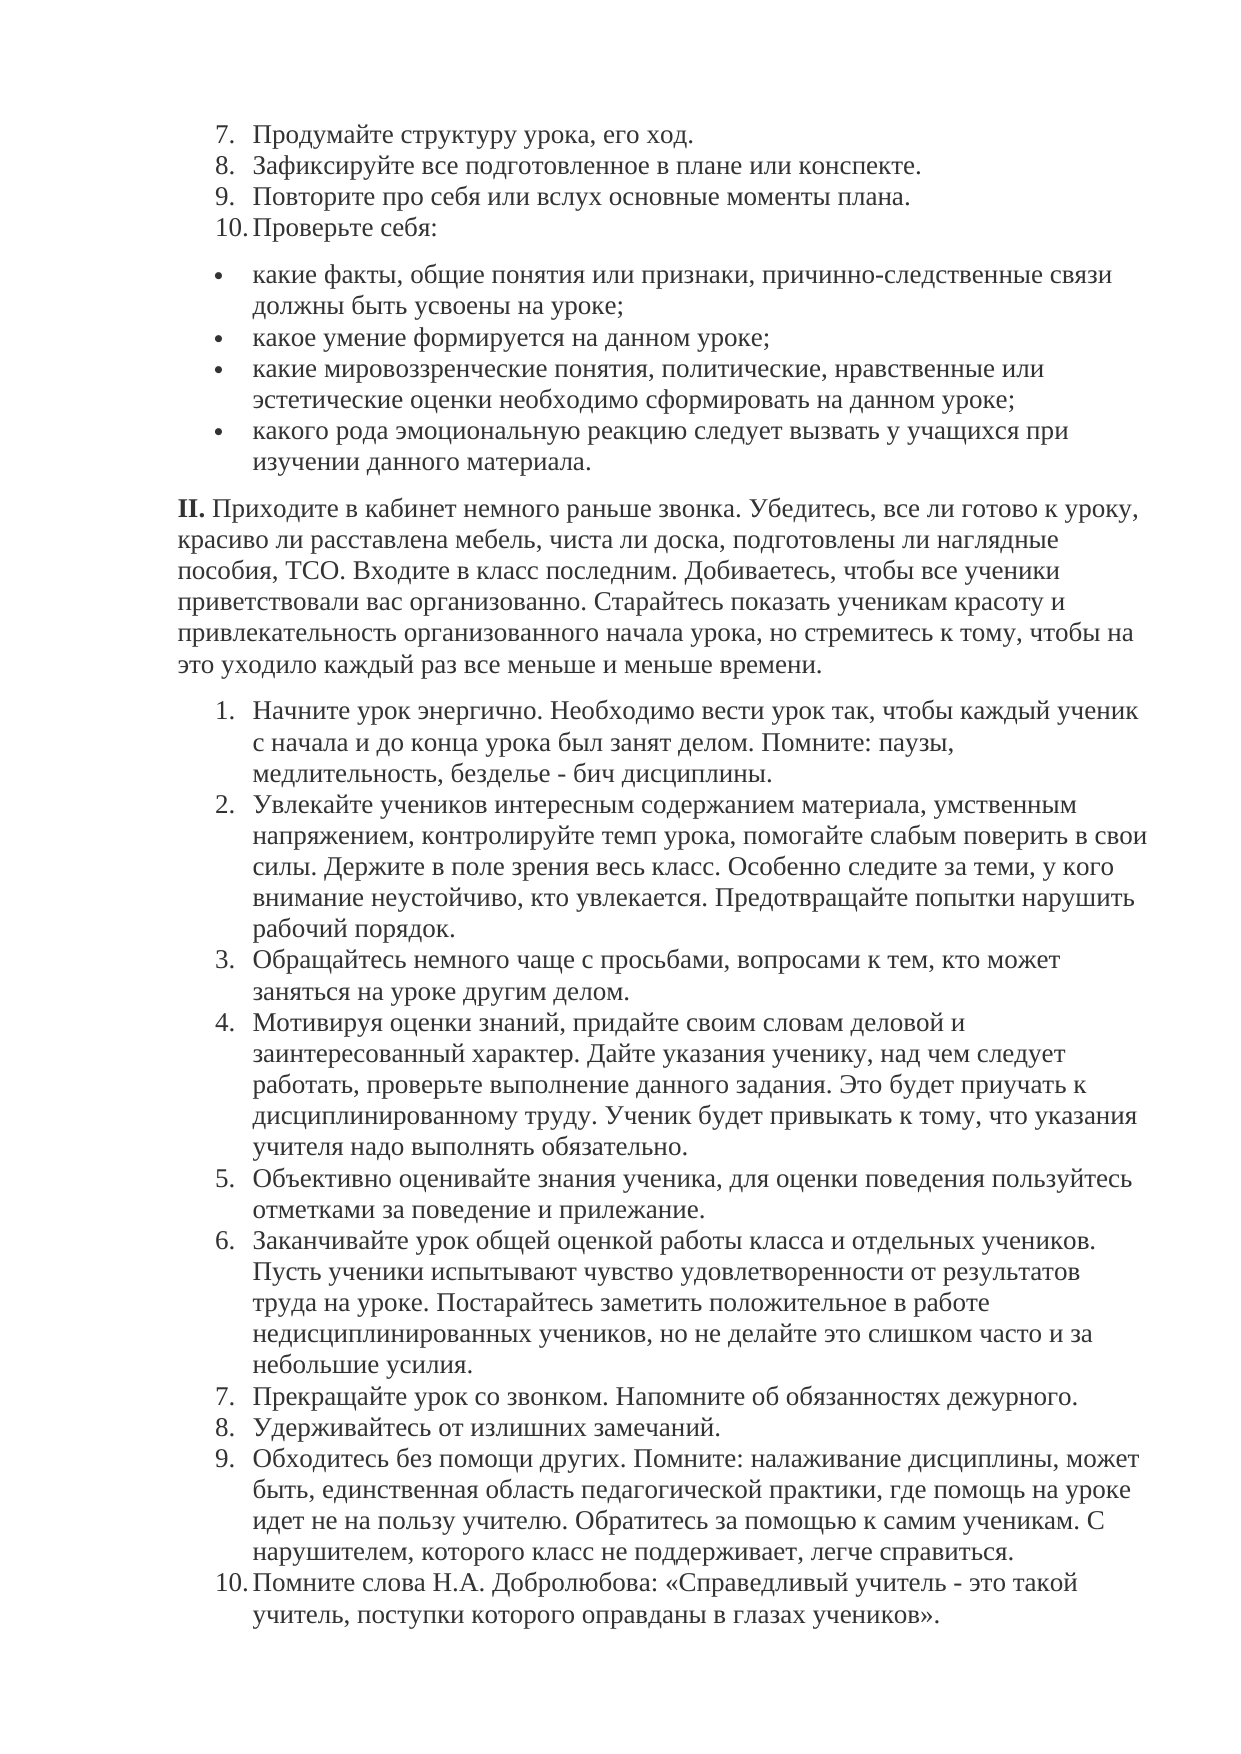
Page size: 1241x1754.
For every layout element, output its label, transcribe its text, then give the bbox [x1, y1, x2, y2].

list Мотивируя оценки знаний, придайте своим словам деловой и заинтересованный характер. Дайте указания ученику, над чем следует работать, проверьте выполнение данного задания. Это будет приучать к дисциплинированному труду. Ученик будет привыкать к тому, что указания учителя надо выполнять обязательно. [215, 1006, 1152, 1162]
list Обращайтесь немного чаще с просьбами, вопросами к тем, кто может заняться на уроке другим делом. [215, 944, 1152, 1006]
list Увлекайте учеников интересным содержанием материала, умственным напряжением, контролируйте темп урока, помогайте слабым поверить в свои силы. Держите в поле зрения весь класс. Особенно следите за теми, у кого внимание неустойчиво, кто увлекается. Предотвращайте попытки нарушить рабочий порядок. [215, 788, 1152, 944]
list Заканчивайте урок общей оценкой работы класса и отдельных учеников. Пусть ученики испытывают чувство удовлетворенности от результатов труда на уроке. Постарайтесь заметить положительное в работе недисциплинированных учеников, но не делайте это слишком часто и за небольшие усилия. [215, 1224, 1152, 1380]
text ІІ. Приходите в кабинет немного раньше звонка. Убедитесь, все ли готово к уроку, красиво ли расставлена мебель, чиста ли доска, подготовлены ли наглядные пособия, ТСО. Входите в класс последним. Добиваетесь, чтобы все ученики приветствовали вас организованно. Старайтесь показать ученикам красоту и привлекательность организованного начала урока, но стремитесь к тому, чтобы на это уходило каждый раз все меньше и меньше времени. [177, 492, 1152, 679]
list Начните урок энергично. Необходимо вести урок так, чтобы каждый ученик с начала и до конца урока был занят делом. Помните: паузы, медлительность, безделье - бич дисциплины. [215, 694, 1152, 788]
list Проверьте себя: [215, 212, 1152, 243]
list Зафиксируйте все подготовленное в плане или конспекте. [215, 149, 1152, 180]
list какого рода эмоциональную реакцию следует вызвать у учащихся при изучении данного материала. [215, 414, 1152, 476]
list Объективно оценивайте знания ученика, для оценки поведения пользуйтесь отметками за поведение и прилежание. [215, 1162, 1152, 1224]
list Помните слова Н.А. Добролюбова: «Справедливый учитель - это такой учитель, поступки которого оправданы в глазах учеников». [215, 1567, 1152, 1629]
list Повторите про себя или вслух основные моменты плана. [215, 180, 1152, 212]
list какие мировоззренческие понятия, политические, нравственные или эстетические оценки необходимо сформировать на данном уроке; [215, 352, 1152, 414]
list Удерживайтесь от излишних замечаний. [215, 1411, 1152, 1442]
list какие факты, общие понятия или признаки, причинно-следственные связи должны быть усвоены на уроке; [215, 258, 1152, 321]
list Обходитесь без помощи других. Помните: налаживание дисциплины, может быть, единственная область педагогической практики, где помощь на уроке идет не на пользу учителю. Обратитесь за помощью к самим ученикам. С нарушителем, которого класс не поддерживает, легче справиться. [215, 1442, 1152, 1567]
list Продумайте структуру урока, его ход. [215, 118, 1152, 149]
list какое умение формируется на данном уроке; [215, 321, 1152, 352]
list Прекращайте урок со звонком. Напомните об обязанностях дежурного. [215, 1380, 1152, 1411]
